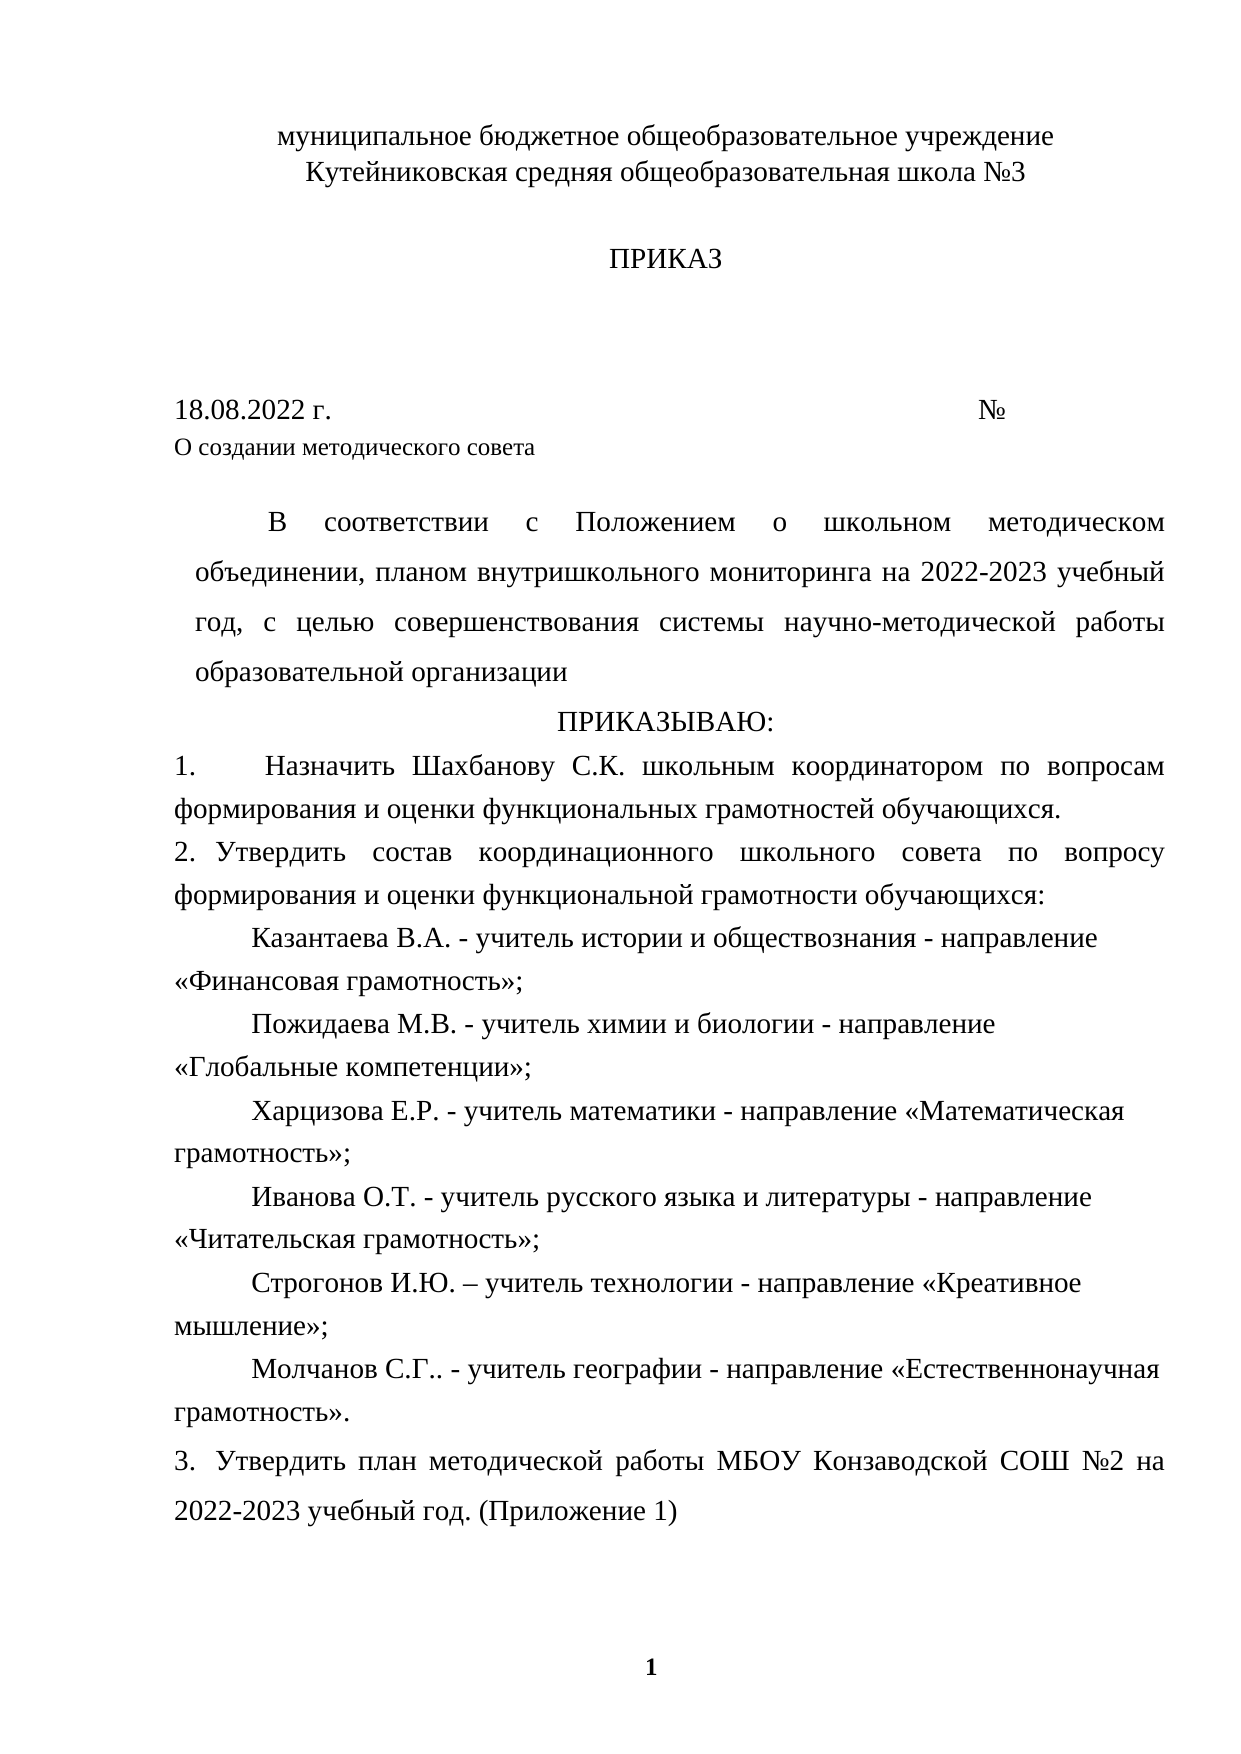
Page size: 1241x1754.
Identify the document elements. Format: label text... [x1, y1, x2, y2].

text В соответствии с Положением о школьном методическом объединении, планом внутришкольного мониторинга на 2022-2023 учебный год, с целью совершенствования системы научно-методической работы образовательной организации [195, 491, 1166, 691]
text Пожидаева М.В. - учитель химии и биологии - направление «Глобальные компетенции»; [174, 999, 1166, 1086]
list Утвердить состав координационного школьного совета по вопросу формирования и оценки функциональной грамотности обучающихся: [174, 827, 1166, 913]
text муниципальное бюджетное общеобразовательное учреждение Кутейниковская средняя общеобразовательная школа №3 [174, 116, 1157, 189]
text Иванова О.Т. - учитель русского языка и литературы - направление «Читательская грамотность»; [174, 1172, 1166, 1258]
text ПРИКАЗЫВАЮ: [174, 691, 1157, 741]
text О создании методического совета [174, 436, 1166, 461]
text 18.08.2022 г. № [174, 396, 1166, 425]
text ПРИКАЗ [174, 245, 1157, 274]
text Казантаева В.А. - учитель истории и обществознания - направление «Финансовая грамотность»; [174, 913, 1166, 999]
text Молчанов С.Г.. - учитель географии - направление «Естественнонаучная грамотность». [174, 1344, 1166, 1430]
list Утвердить план методической работы МБОУ Конзаводской СОШ №2 на 2022-2023 учебный год. (Приложение 1) [174, 1430, 1166, 1531]
text Харцизова Е.Р. - учитель математики - направление «Математическая грамотность»; [174, 1086, 1166, 1172]
list Назначить Шахбанову С.К. школьным координатором по вопросам формирования и оценки функциональных грамотностей обучающихся. [174, 741, 1166, 827]
text Строгонов И.Ю. – учитель технологии - направление «Креативное мышление»; [174, 1258, 1166, 1344]
